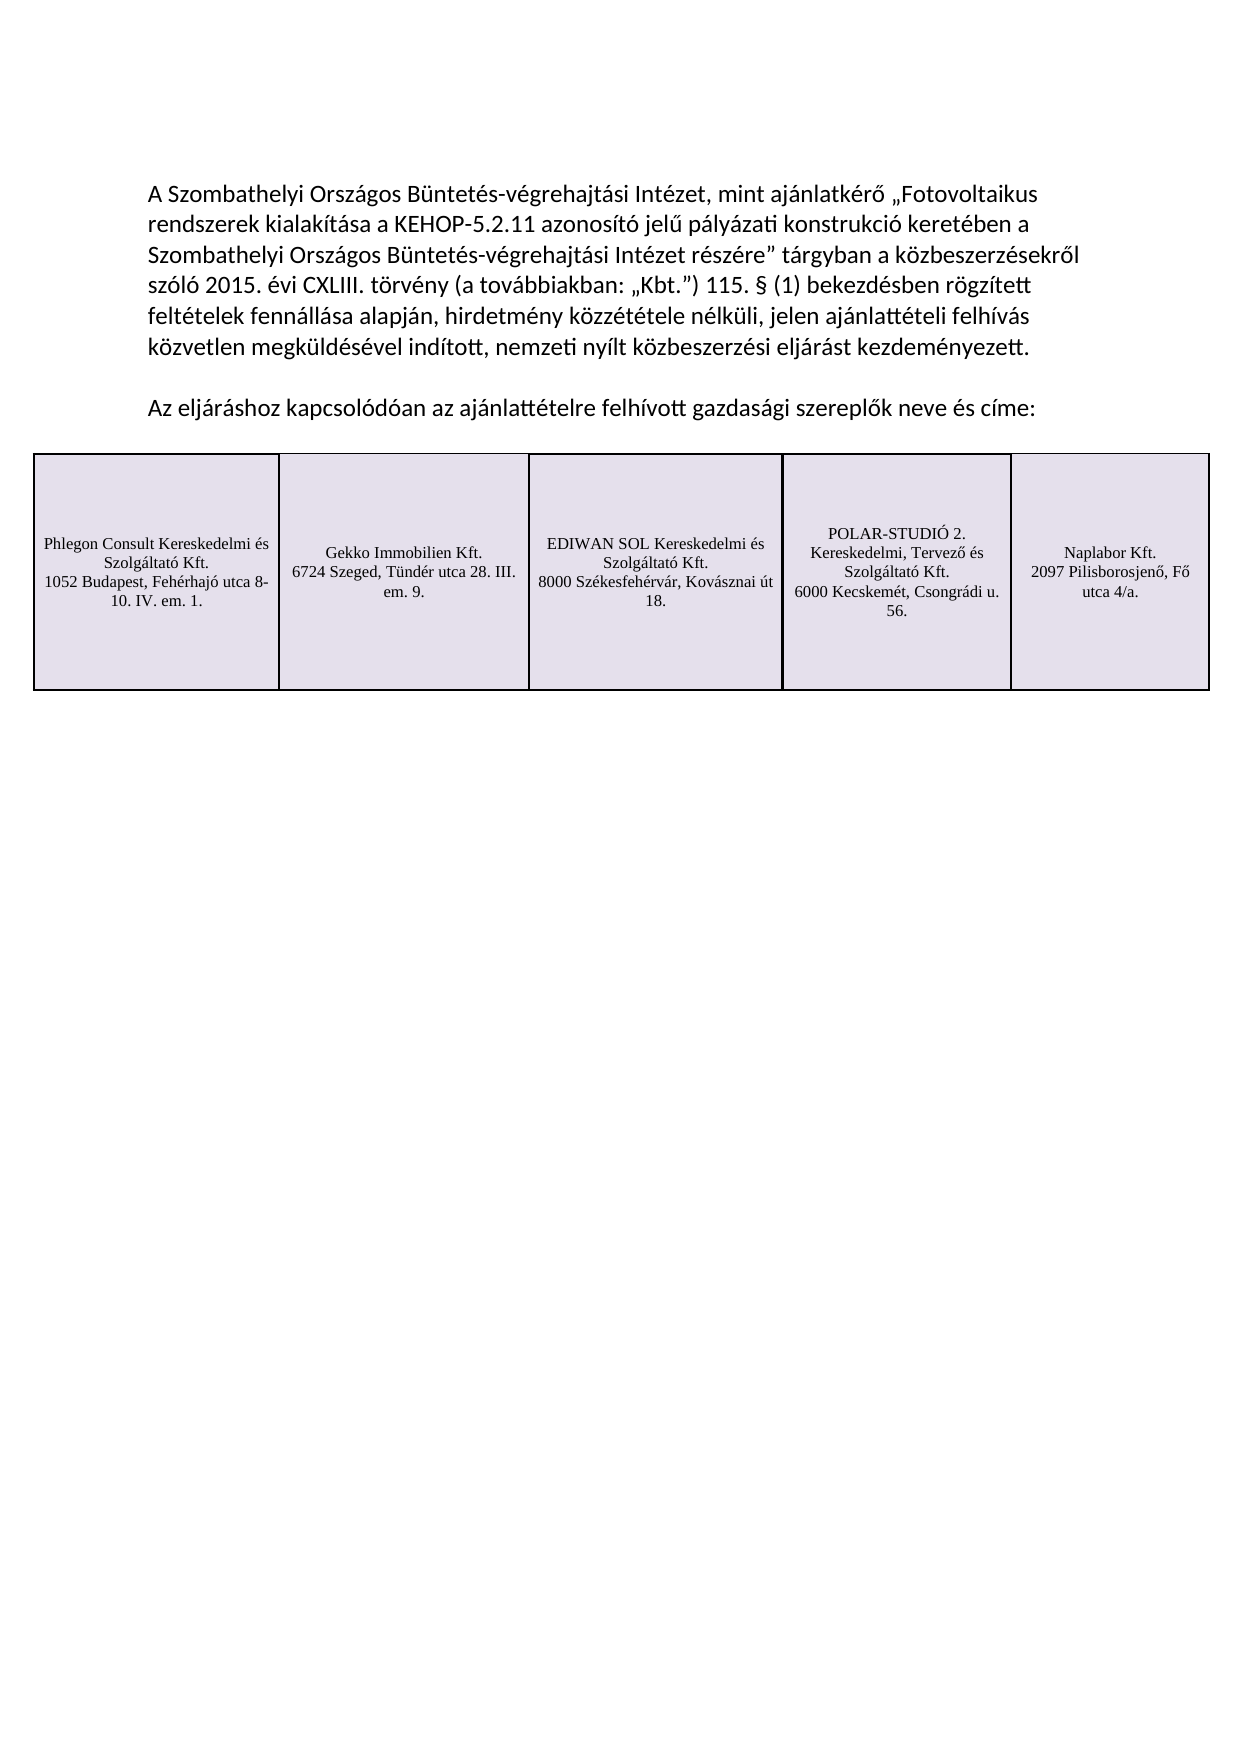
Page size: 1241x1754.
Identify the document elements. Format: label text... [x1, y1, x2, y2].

text A Szombathelyi Országos Büntetés-végrehajtási Intézet, mint ajánlatkérő „Fotovoltaikus rendszerek kialakítása a KEHOP-5.2.11 azonosító jelű pályázati konstrukció keretében a Szombathelyi Országos Büntetés-végrehajtási Intézet részére” tárgyban a közbeszerzésekről szóló 2015. évi CXLIII. törvény (a továbbiakban: „Kbt.”) 115. § (1) bekezdésben rögzített feltételek fennállása alapján, hirdetmény közzététele nélküli, jelen ajánlattételi felhívás közvetlen megküldésével indított, nemzeti nyílt közbeszerzési eljárást kezdeményezett. [148, 178, 1093, 361]
table_header Phlegon Consult Kereskedelmi és Szolgáltató Kft. 1052 Budapest, Fehérhajó utca 8-10. IV. em. 1. [35, 455, 278, 689]
table_header POLAR-STUDIÓ 2. Kereskedelmi, Tervező és Szolgáltató Kft. 6000 Kecskemét, Csongrádi u. 56. [784, 455, 1010, 689]
table_header EDIWAN SOL Kereskedelmi és Szolgáltató Kft. 8000 Székesfehérvár, Kovásznai út 18. [530, 455, 781, 689]
table_header Gekko Immobilien Kft. 6724 Szeged, Tündér utca 28. III. em. 9. [280, 454, 528, 689]
text Az eljáráshoz kapcsolódóan az ajánlattételre felhívott gazdasági szereplők neve és címe: [148, 392, 1093, 422]
table_header Naplabor Kft. 2097 Pilisborosjenő, Fő utca 4/a. [1012, 454, 1208, 689]
